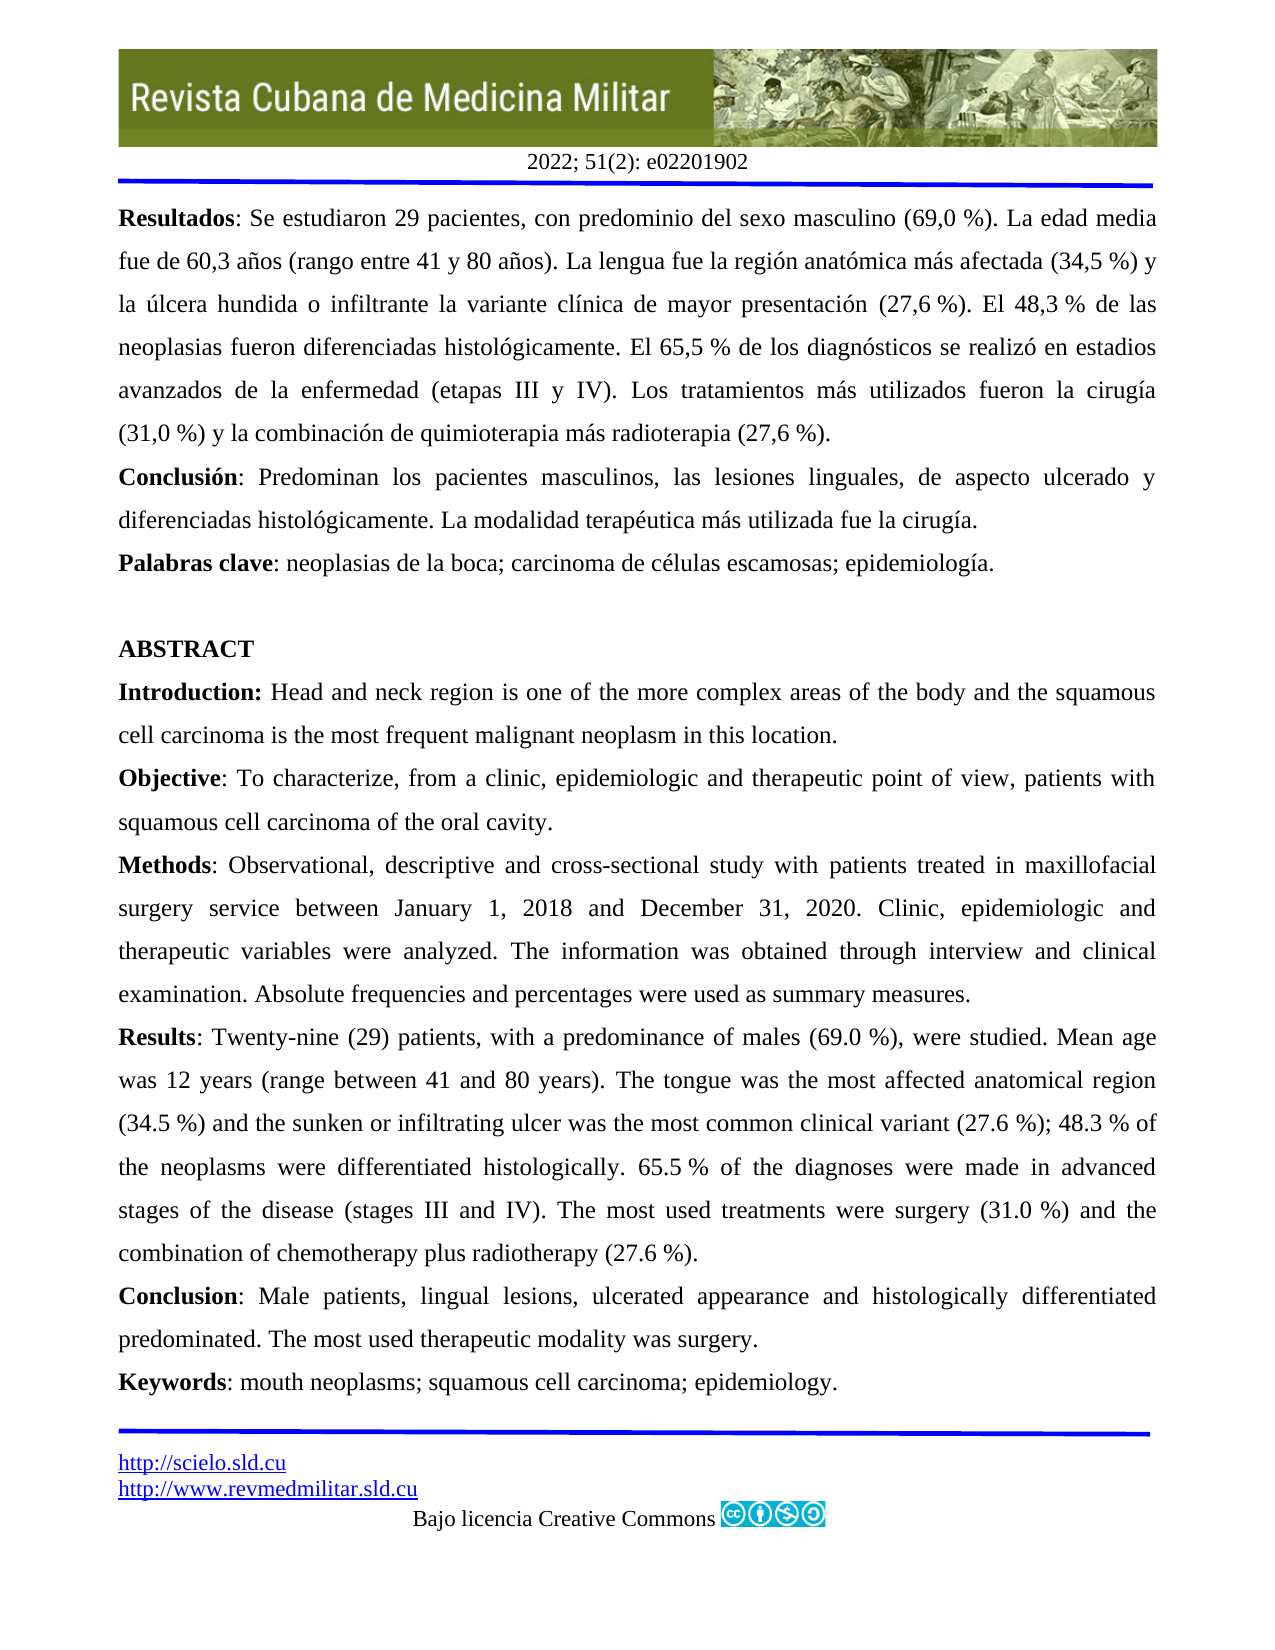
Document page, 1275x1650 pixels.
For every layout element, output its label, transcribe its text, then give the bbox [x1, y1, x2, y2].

text Palabras clave: neoplasias de la boca; carcinoma de células escamosas; epidemiología. [118, 548, 1157, 577]
text Keywords: mouth neoplasms; squamous cell carcinoma; epidemiology. [118, 1367, 1157, 1396]
text ABSTRACT [118, 634, 1157, 663]
text Conclusion: Male patients, lingual lesions, ulcerated appearance and histologically differentiated predominated. The most used therapeutic modality was surgery. [118, 1281, 1157, 1353]
text Objective: To characterize, from a clinic, epidemiologic and therapeutic point of view, patients with squamous cell carcinoma of the oral cavity. [118, 763, 1157, 835]
picture [720, 1501, 826, 1527]
text Results: Twenty-nine (29) patients, with a predominance of males (69.0 %), were studied. Mean age was 12 years (range between 41 and 80 years). The tongue was the most affected anatomical region (34.5 %) and the sunken or infiltrating ulcer was the most common clinical variant (27.6 %); 48.3 % of the neoplasms were differentiated histologically. 65.5 % of the diagnoses were made in advanced stages of the disease (stages III and IV). The most used treatments were surgery (31.0 %) and the combination of chemotherapy plus radiotherapy (27.6 %). [118, 1022, 1157, 1267]
text Resultados: Se estudiaron 29 pacientes, con predominio del sexo masculino (69,0 %). La edad media fue de 60,3 años (rango entre 41 y 80 años). La lengua fue la región anatómica más afectada (34,5 %) y la úlcera hundida o infiltrante la variante clínica de mayor presentación (27,6 %). El 48,3 % de las neoplasias fueron diferenciadas histológicamente. El 65,5 % de los diagnósticos se realizó en estadios avanzados de la enfermedad (etapas III y IV). Los tratamientos más utilizados fueron la cirugía (31,0 %) y la combinación de quimioterapia más radioterapia (27,6 %). [118, 203, 1157, 447]
text Introduction: Head and neck region is one of the more complex areas of the body and the squamous cell carcinoma is the most frequent malignant neoplasm in this location. [118, 677, 1157, 749]
text Methods: Observational, descriptive and cross-sectional study with patients treated in maxillofacial surgery service between January 1, 2018 and December 31, 2020. Clinic, epidemiologic and therapeutic variables were analyzed. The information was obtained through interview and clinical examination. Absolute frequencies and percentages were used as summary measures. [118, 850, 1157, 1008]
text Conclusión: Predominan los pacientes masculinos, las lesiones linguales, de aspecto ulcerado y diferenciadas histológicamente. La modalidad terapéutica más utilizada fue la cirugía. [118, 462, 1157, 533]
picture [118, 49, 1158, 147]
